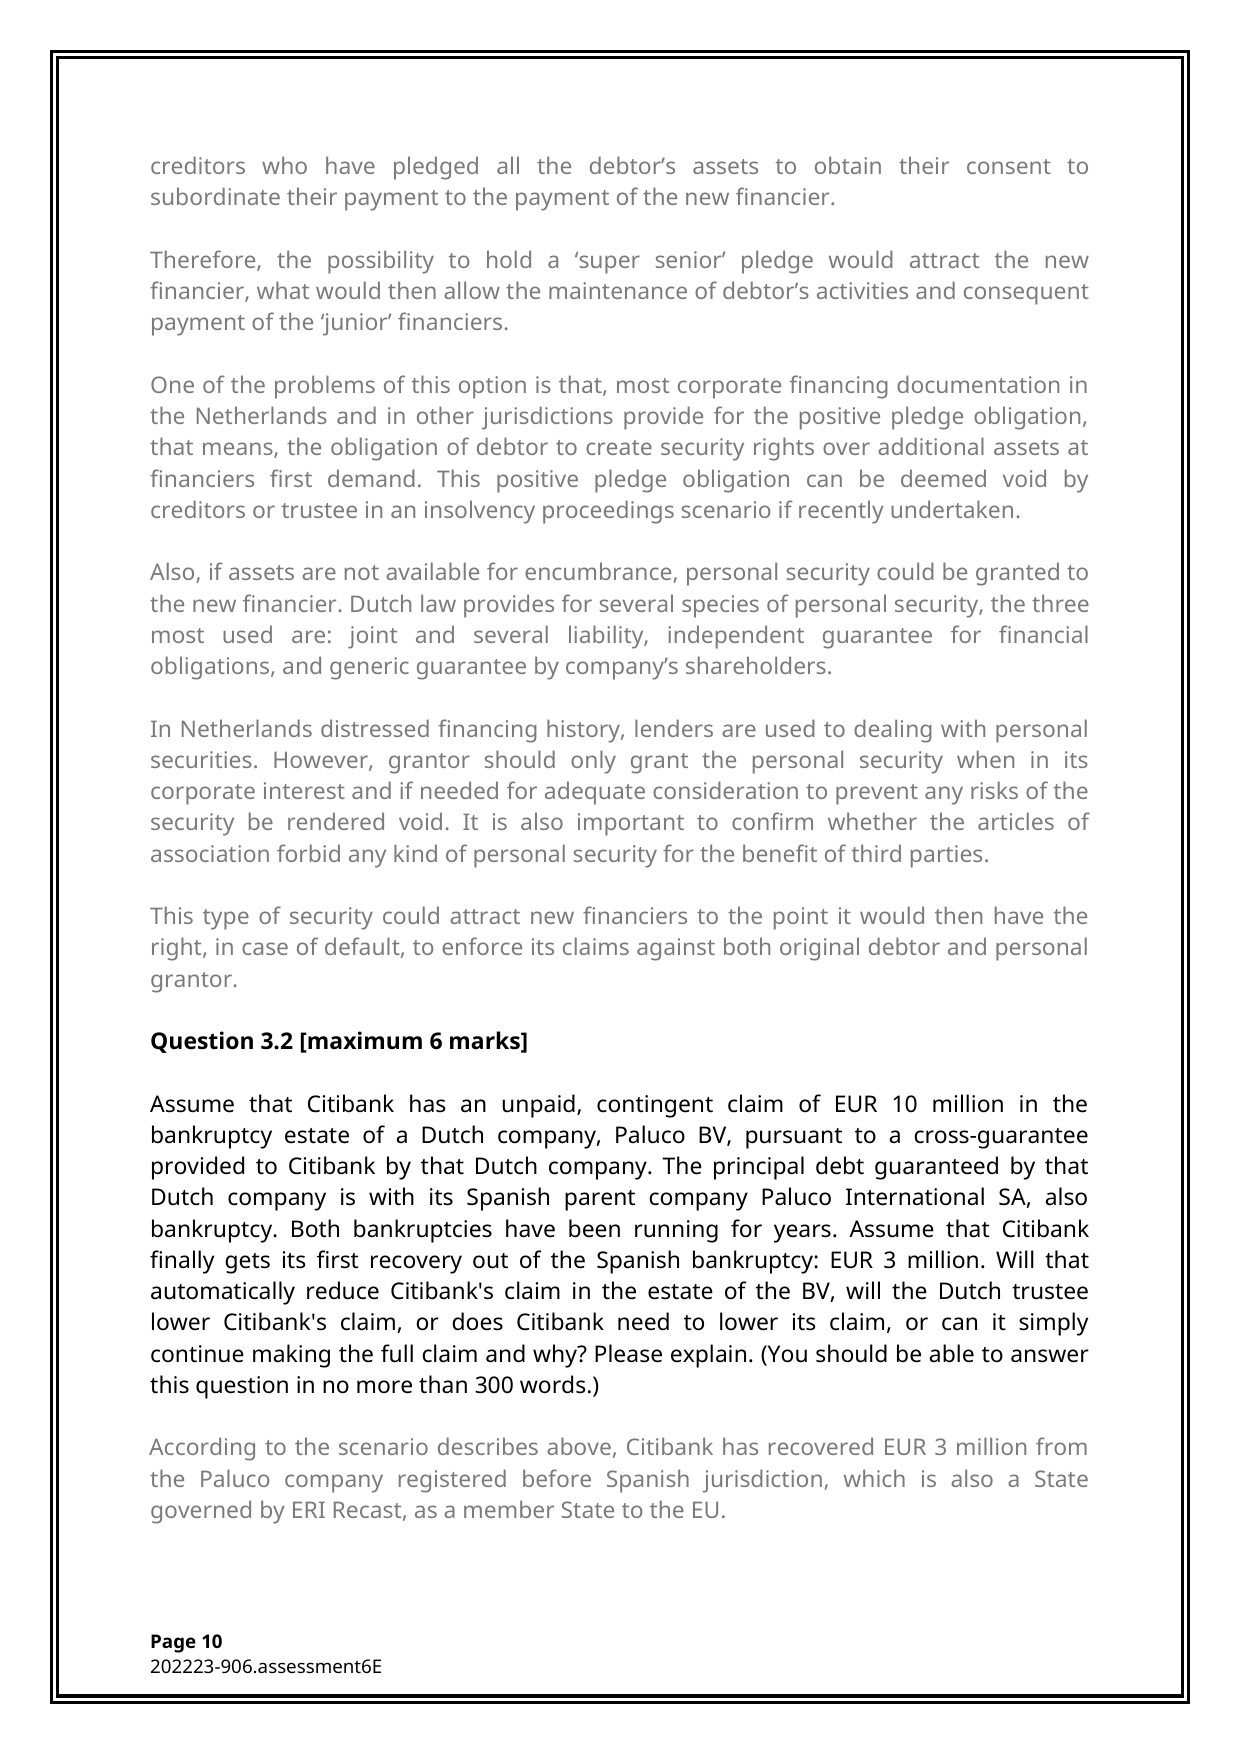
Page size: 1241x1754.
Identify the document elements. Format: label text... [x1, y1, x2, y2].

text According to the scenario describes above, Citibank has recovered EUR 3 million from the Paluco company registered before Spanish jurisdiction, which is also a State governed by ERI Recast, as a member State to the EU. [149, 1431, 1090, 1525]
text Question 3.2 [maximum 6 marks] [150, 1025, 1090, 1056]
text This type of security could attract new financiers to the point it would then have the right, in case of default, to enforce its claims against both original debtor and personal grantor. [150, 900, 1090, 994]
text One of the problems of this option is that, most corporate financing documentation in the Netherlands and in other jurisdictions provide for the positive pledge obligation, that means, the obligation of debtor to create security rights over additional assets at financiers first demand. This positive pledge obligation can be deemed void by creditors or trustee in an insolvency proceedings scenario if recently undertaken. [150, 369, 1090, 525]
text Therefore, the possibility to hold a ‘super senior’ pledge would attract the new financier, what would then allow the maintenance of debtor’s activities and consequent payment of the ‘junior’ financiers. [150, 244, 1090, 337]
text Assume that Citibank has an unpaid, contingent claim of EUR 10 million in the bankruptcy estate of a Dutch company, Paluco BV, pursuant to a cross-guarantee provided to Citibank by that Dutch company. The principal debt guaranteed by that Dutch company is with its Spanish parent company Paluco International SA, also bankruptcy. Both bankruptcies have been running for years. Assume that Citibank finally gets its first recovery out of the Spanish bankruptcy: EUR 3 million. Will that automatically reduce Citibank's claim in the estate of the BV, will the Dutch trustee lower Citibank's claim, or does Citibank need to lower its claim, or can it simply continue making the full claim and why? Please explain. (You should be able to answer this question in no more than 300 words.) [150, 1087, 1090, 1400]
text Also, if assets are not available for encumbrance, personal security could be granted to the new financier. Dutch law provides for several species of personal security, the three most used are: joint and several liability, independent guarantee for financial obligations, and generic guarantee by company’s shareholders. [150, 556, 1090, 681]
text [150, 150, 1090, 212]
text In Netherlands distressed financing history, lenders are used to dealing with personal securities. However, grantor should only grant the personal security when in its corporate interest and if needed for adequate consideration to prevent any risks of the security be rendered void. It is also important to confirm whether the articles of association forbid any kind of personal security for the benefit of third parties. [150, 712, 1090, 869]
